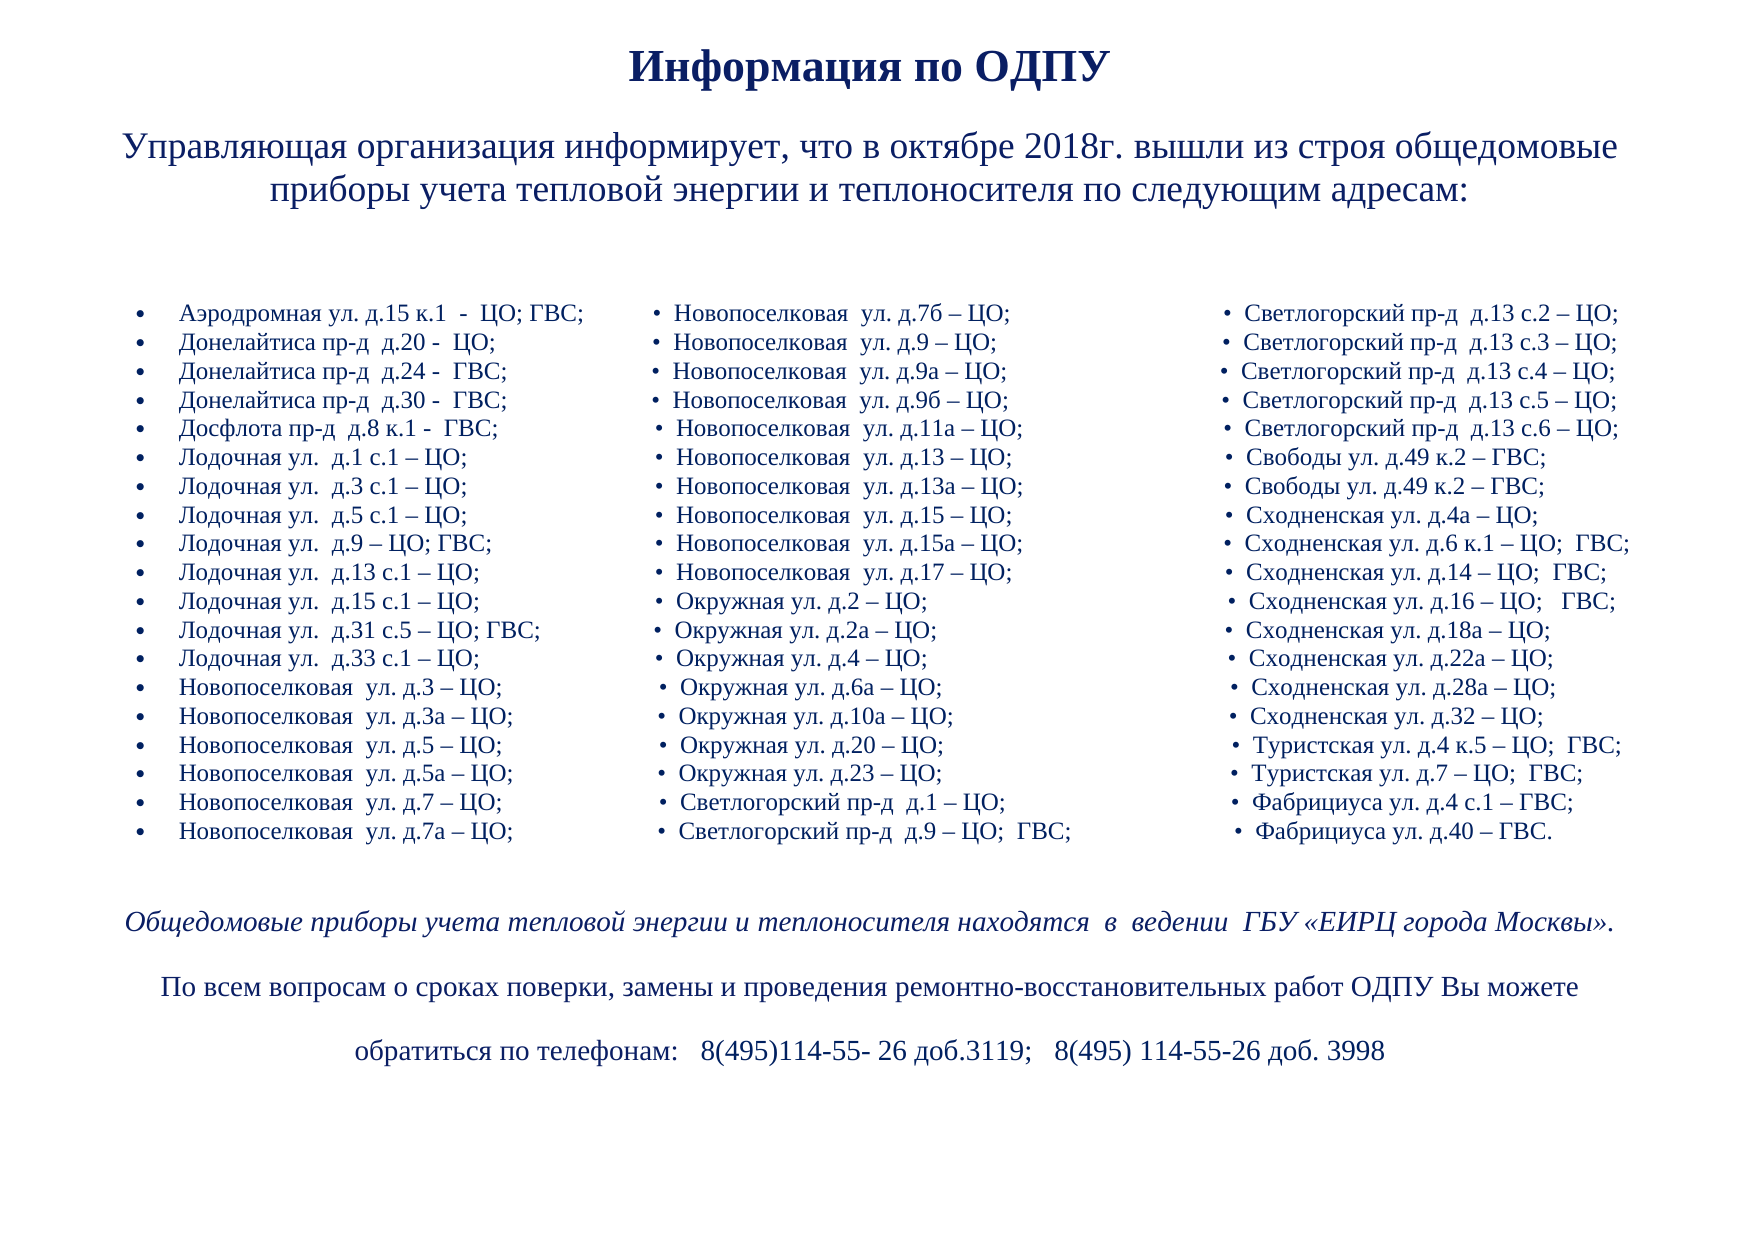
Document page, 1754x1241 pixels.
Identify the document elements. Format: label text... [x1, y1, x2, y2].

list Лодочная ул. д.31 с.5 – ЦО; ГВС; • Окружная ул. д.2а – ЦО; • Сходненская ул. д.18а – ЦО; [141, 615, 1636, 643]
text Информация по ОДПУ [103, 39, 1636, 92]
list Лодочная ул. д.15 с.1 – ЦО; • Окружная ул. д.2 – ЦО; • Сходненская ул. д.16 – ЦО; ГВС; [141, 586, 1636, 615]
list Досфлота пр-д д.8 к.1 - ГВС; • Новопоселковая ул. д.11а – ЦО; • Светлогорский пр-д д.13 с.6 – ЦО; [141, 413, 1636, 442]
list Новопоселковая ул. д.5а – ЦО; • Окружная ул. д.23 – ЦО; • Туристская ул. д.7 – ЦО; ГВС; [141, 758, 1636, 787]
list Донелайтиса пр-д д.20 - ЦО; • Новопоселковая ул. д.9 – ЦО; • Светлогорский пр-д д.13 с.3 – ЦО; [141, 327, 1636, 356]
list Лодочная ул. д.5 с.1 – ЦО; • Новопоселковая ул. д.15 – ЦО; • Сходненская ул. д.4а – ЦО; [141, 500, 1636, 528]
text Общедомовые приборы учета тепловой энергии и теплоносителя находятся в ведении ГБУ «ЕИРЦ города Москвы». [103, 904, 1636, 937]
list Новопоселковая ул. д.3 – ЦО; • Окружная ул. д.6а – ЦО; • Сходненская ул. д.28а – ЦО; [141, 672, 1636, 701]
list Лодочная ул. д.3 с.1 – ЦО; • Новопоселковая ул. д.13а – ЦО; • Свободы ул. д.49 к.2 – ГВС; [141, 471, 1636, 500]
list Новопоселковая ул. д.7а – ЦО; • Светлогорский пр-д д.9 – ЦО; ГВС; • Фабрициуса ул. д.40 – ГВС. [141, 816, 1636, 845]
list Лодочная ул. д.33 с.1 – ЦО; • Окружная ул. д.4 – ЦО; • Сходненская ул. д.22а – ЦО; [141, 643, 1636, 672]
list Новопоселковая ул. д.5 – ЦО; • Окружная ул. д.20 – ЦО; • Туристская ул. д.4 к.5 – ЦО; ГВС; [141, 730, 1636, 758]
list Лодочная ул. д.9 – ЦО; ГВС; • Новопоселковая ул. д.15а – ЦО; • Сходненская ул. д.6 к.1 – ЦО; ГВС; [141, 528, 1636, 557]
text Управляющая организация информирует, что в октябре 2018г. вышли из строя общедомовые приборы учета тепловой энергии и теплоносителя по следующим адресам: [103, 123, 1636, 209]
list Лодочная ул. д.1 с.1 – ЦО; • Новопоселковая ул. д.13 – ЦО; • Свободы ул. д.49 к.2 – ГВС; [141, 442, 1636, 471]
list Донелайтиса пр-д д.30 - ГВС; • Новопоселковая ул. д.9б – ЦО; • Светлогорский пр-д д.13 с.5 – ЦО; [141, 385, 1636, 413]
list Новопоселковая ул. д.3а – ЦО; • Окружная ул. д.10а – ЦО; • Сходненская ул. д.32 – ЦО; [141, 701, 1636, 730]
text По всем вопросам о сроках поверки, замены и проведения ремонтно-восстановительных работ ОДПУ Вы можете [103, 969, 1636, 1002]
list Лодочная ул. д.13 с.1 – ЦО; • Новопоселковая ул. д.17 – ЦО; • Сходненская ул. д.14 – ЦО; ГВС; [141, 557, 1636, 586]
list Новопоселковая ул. д.7 – ЦО; • Светлогорский пр-д д.1 – ЦО; • Фабрициуса ул. д.4 с.1 – ГВС; [141, 787, 1636, 816]
list Донелайтиса пр-д д.24 - ГВС; • Новопоселковая ул. д.9а – ЦО; • Светлогорский пр-д д.13 с.4 – ЦО; [141, 356, 1636, 385]
text обратиться по телефонам: 8(495)114-55- 26 доб.3119; 8(495) 114-55-26 доб. 3998 [103, 1033, 1636, 1067]
list Аэродромная ул. д.15 к.1 - ЦО; ГВС; • Новопоселковая ул. д.7б – ЦО; • Светлогорский пр-д д.13 с.2 – ЦО; [141, 298, 1636, 327]
